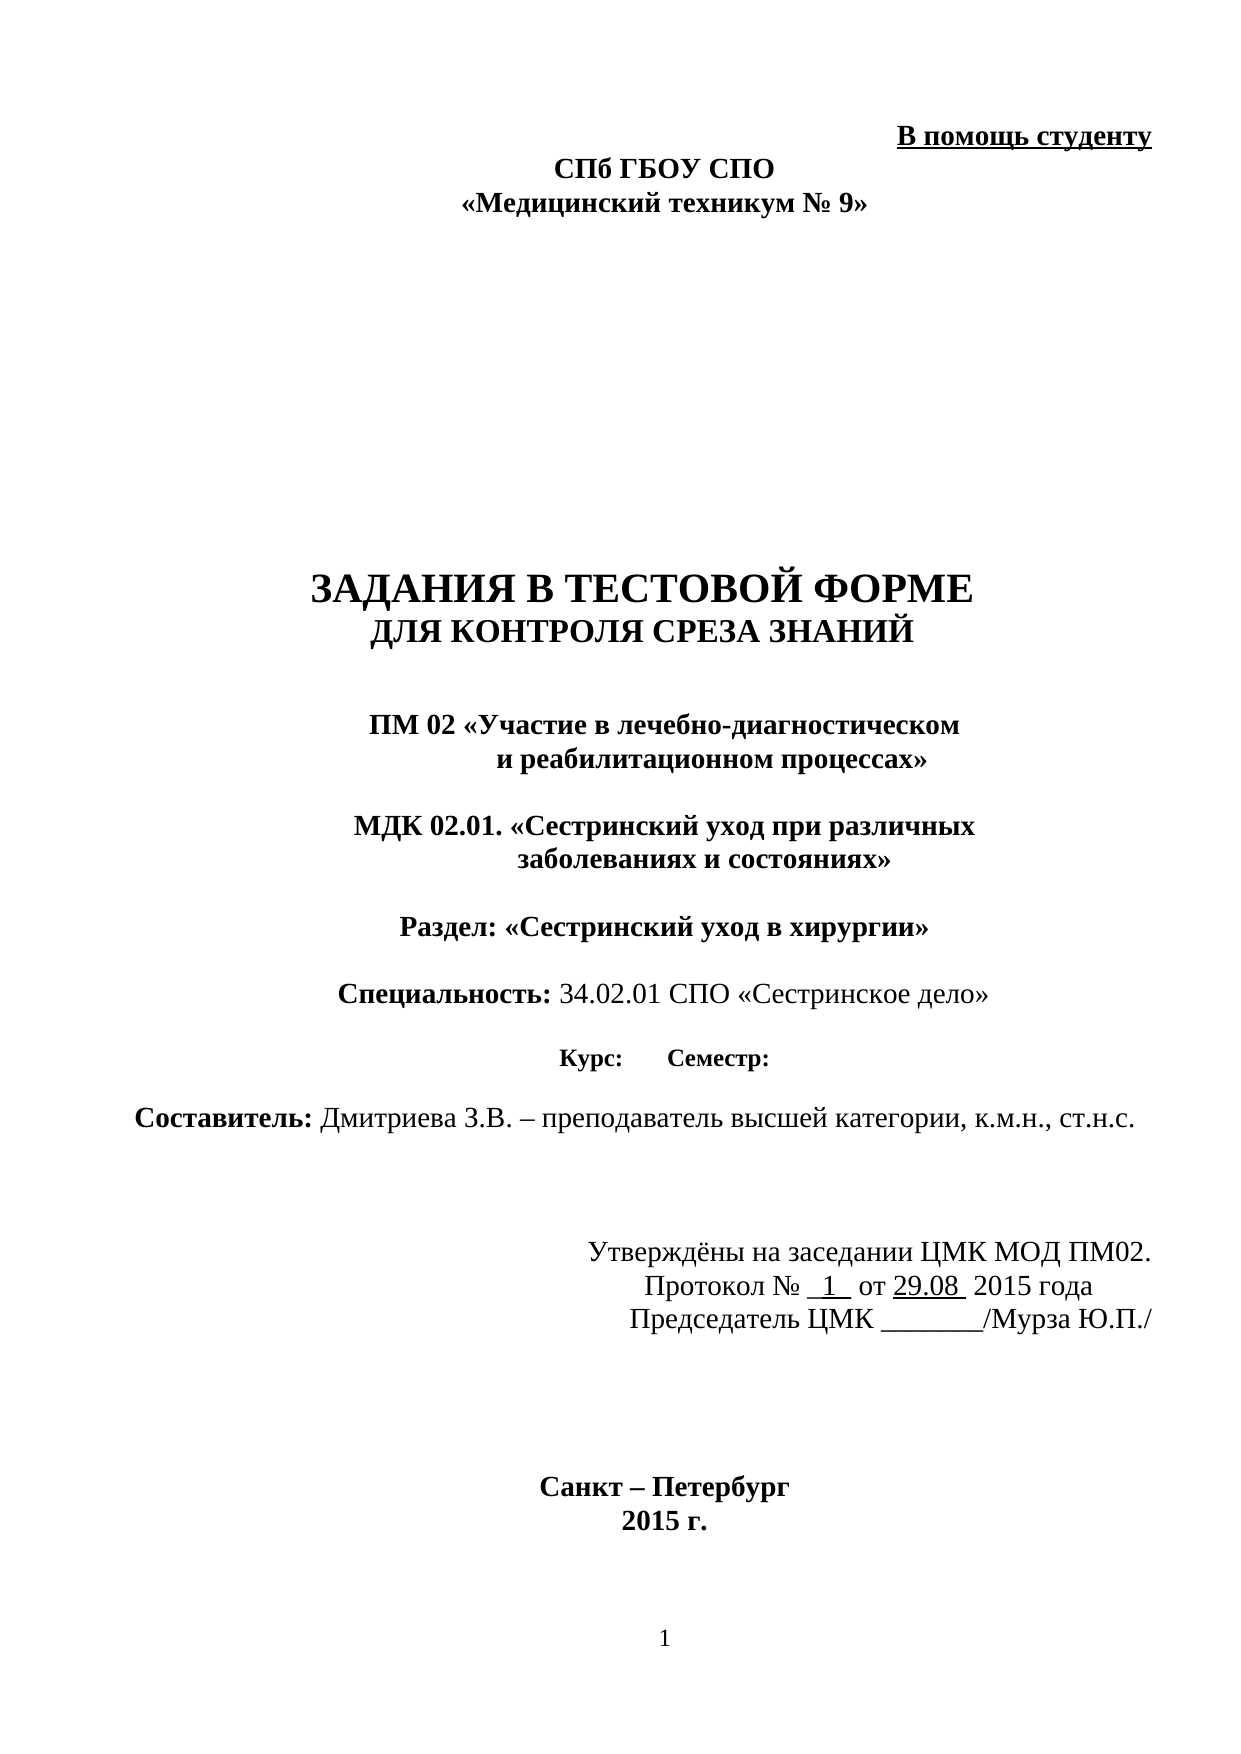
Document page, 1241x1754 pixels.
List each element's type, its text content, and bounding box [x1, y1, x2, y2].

text Курс: Семестр: [177, 1043, 1152, 1072]
text «Медицинский техникум № 9» [177, 185, 1152, 219]
text В помощь студенту [177, 118, 1152, 152]
text ПМ 02 «Участие в лечебно-диагностическом [177, 707, 1152, 741]
text Специальность: 34.02.01 СПО «Сестринское дело» [118, 976, 1208, 1009]
text Составитель: Дмитриева З.В. – преподаватель высшей категории, к.м.н., ст.н.с. [118, 1100, 1152, 1134]
text Раздел: «Сестринский уход в хирургии» [177, 909, 1152, 942]
text ЗАДАНИЯ В ТЕСТОВОЙ ФОРМЕ [133, 564, 1152, 612]
text 2015 г. [177, 1503, 1152, 1536]
text СПб ГБОУ СПО [177, 152, 1152, 185]
text Протокол № _1_ от 29.08 2015 года [177, 1268, 1152, 1302]
text Председатель ЦМК _______/Мурза Ю.П./ [177, 1302, 1152, 1335]
text ДЛЯ КОНТРОЛЯ СРЕЗА ЗНАНИЙ [133, 612, 1152, 650]
text Утверждёны на заседании ЦМК МОД ПМ02. [177, 1234, 1152, 1268]
text Санкт – Петербург [177, 1469, 1152, 1503]
list заболеваниях и состояниях» [177, 842, 1152, 875]
list МДК 02.01. «Сестринский уход при различных [177, 808, 1152, 842]
text и реабилитационном процессах» [177, 741, 1152, 774]
